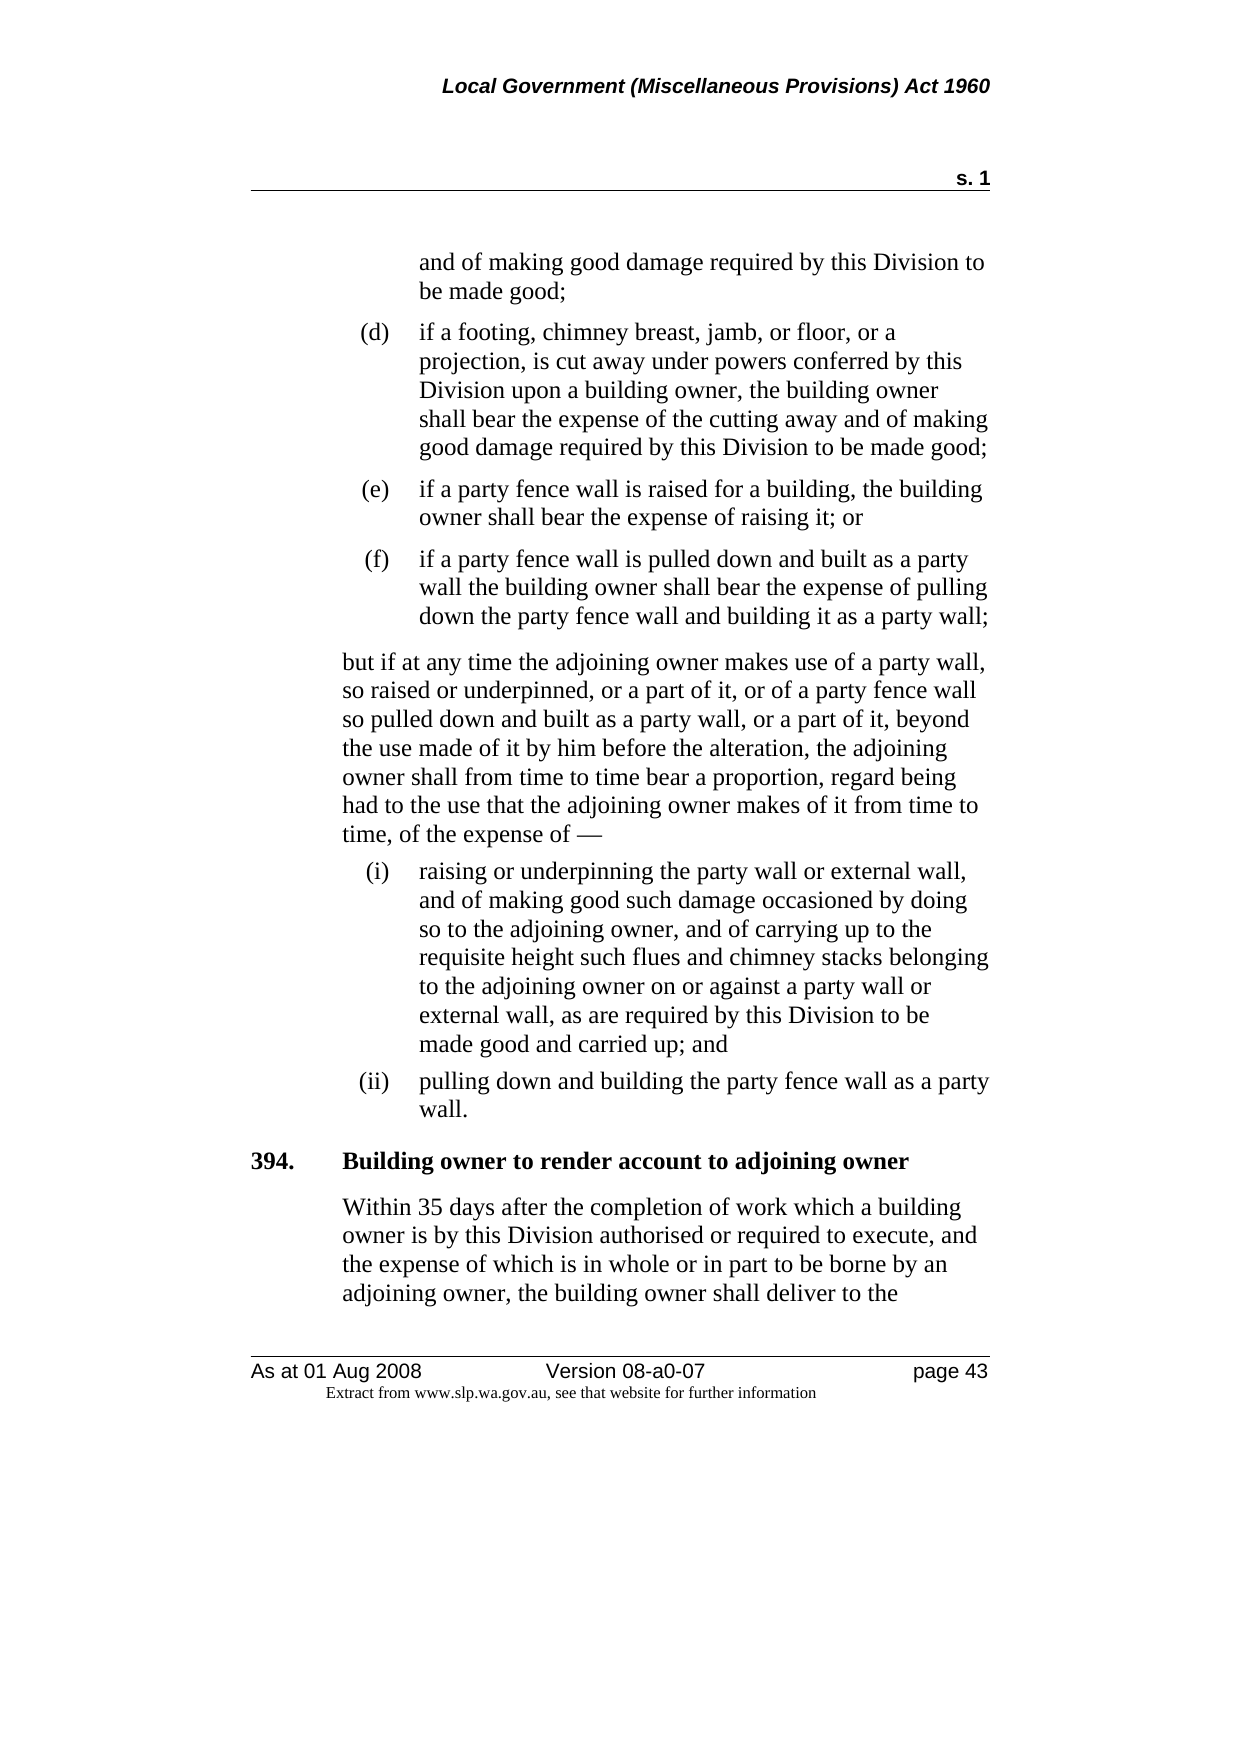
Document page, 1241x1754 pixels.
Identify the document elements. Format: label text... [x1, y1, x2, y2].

text but if at any time the adjoining owner makes use of a party wall, so raised or underpinned, or a part of it, or of a party fence wall so pulled down and built as a party wall, or a part of it, beyond the use made of it by him before the alteration, the adjoining owner shall from time to time bear a proportion, regard being had to the use that the adjoining owner makes of it from time to time, of the expense of — [251, 647, 990, 848]
text (ii) pulling down and building the party fence wall as a party wall. [251, 1066, 990, 1123]
subtitle 394. Building owner to render account to adjoining owner [251, 1146, 990, 1175]
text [251, 1192, 990, 1307]
text (d) if a footing, chimney breast, jamb, or floor, or a projection, is cut away under powers conferred by this Division upon a building owner, the building owner shall bear the expense of the cutting away and of making good damage required by this Division to be made good; [251, 317, 990, 461]
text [251, 247, 990, 305]
text (e) if a party fence wall is raised for a building, the building owner shall bear the expense of raising it; or [251, 474, 990, 531]
text (f) if a party fence wall is pulled down and built as a party wall the building owner shall bear the expense of pulling down the party fence wall and building it as a party wall; [251, 544, 990, 630]
text (i) raising or underpinning the party wall or external wall, and of making good such damage occasioned by doing so to the adjoining owner, and of carrying up to the requisite height such flues and chimney stacks belonging to the adjoining owner on or against a party wall or external wall, as are required by this Division to be made good and carried up; and [251, 856, 990, 1057]
